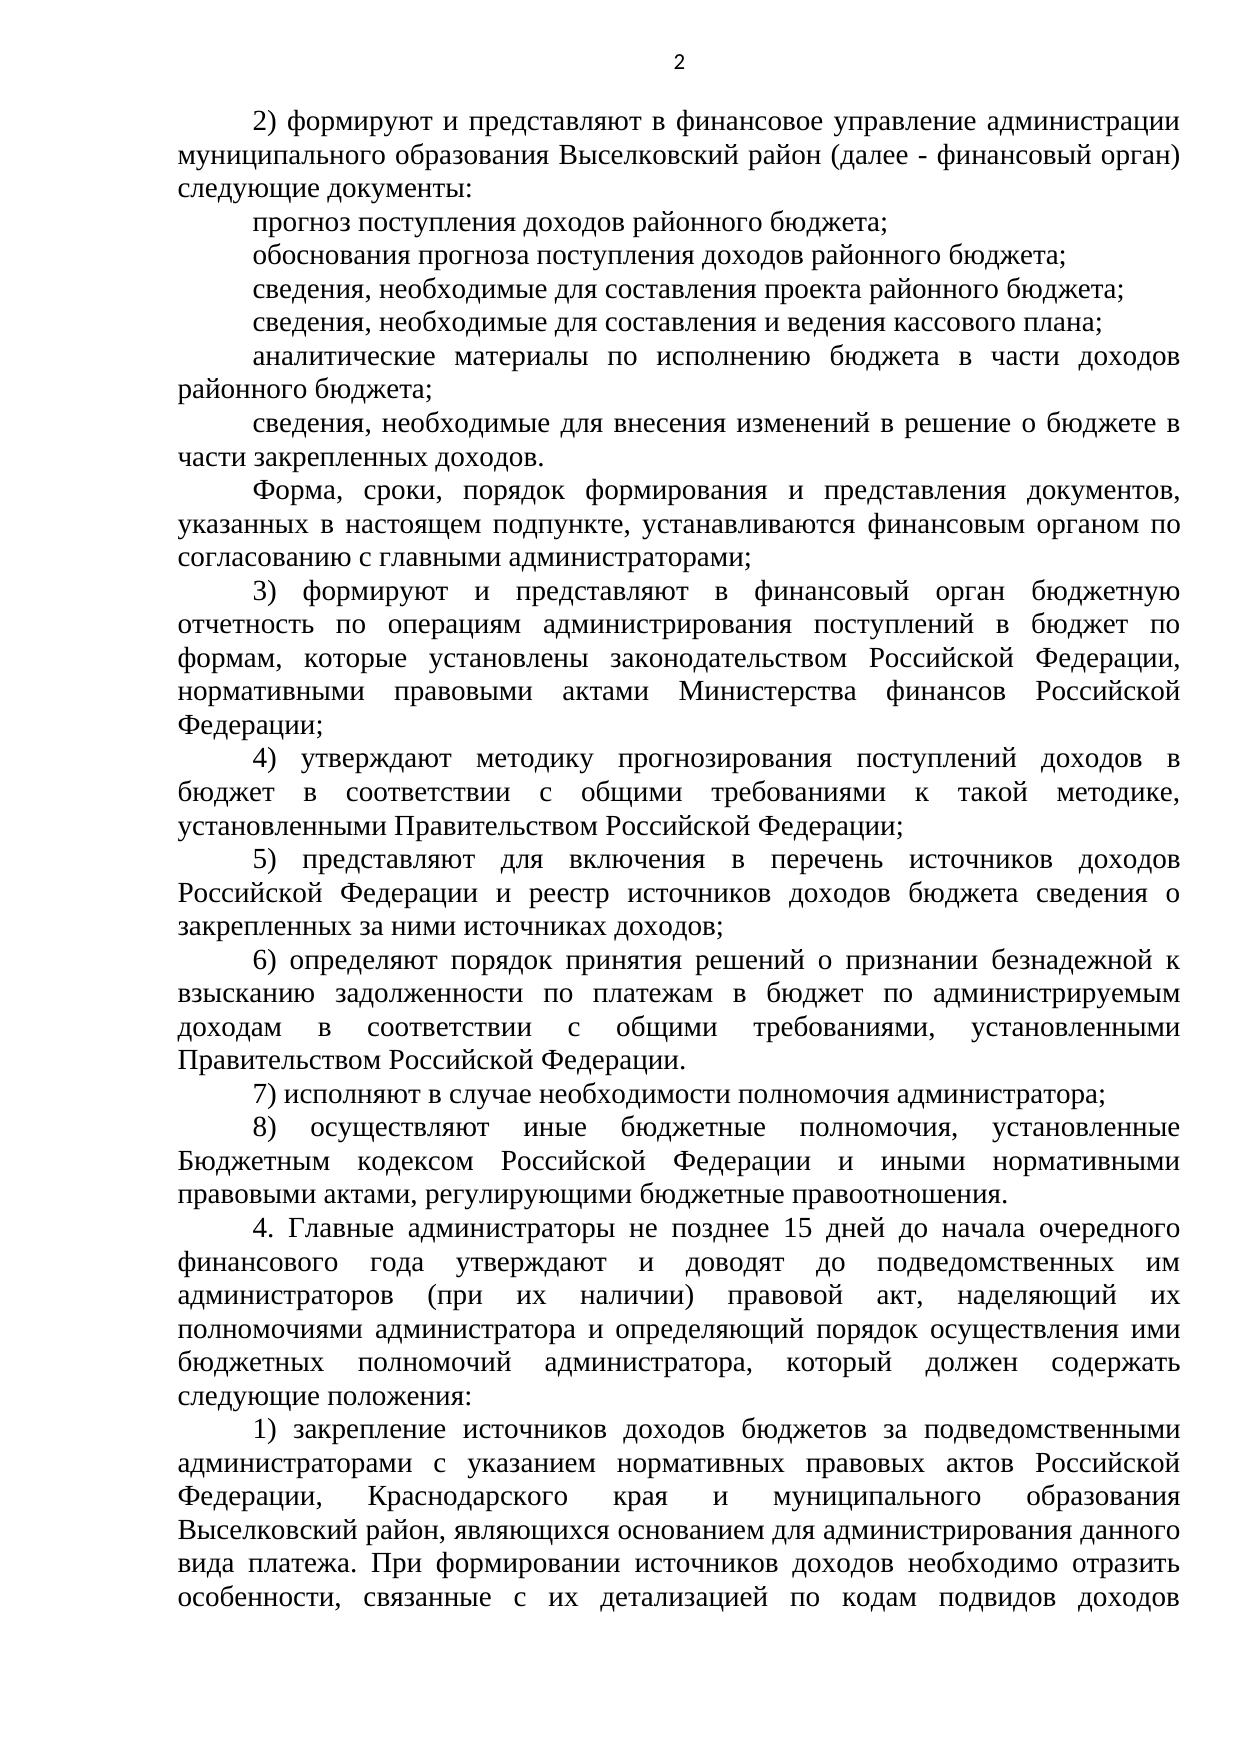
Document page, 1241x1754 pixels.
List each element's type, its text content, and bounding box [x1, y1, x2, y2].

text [177, 1411, 1181, 1613]
text 5) представляют для включения в перечень источников доходов Российской Федерации и реестр источников доходов бюджета сведения о закрепленных за ними источниках доходов; [177, 841, 1181, 942]
text аналитические материалы по исполнению бюджета в части доходов районного бюджета; [177, 338, 1181, 405]
text 3) формируют и представляют в финансовый орган бюджетную отчетность по операциям администрирования поступлений в бюджет по формам, которые установлены законодательством Российской Федерации, нормативными правовыми актами Министерства финансов Российской Федерации; [177, 573, 1181, 741]
text сведения, необходимые для внесения изменений в решение о бюджете в части закрепленных доходов. [177, 405, 1181, 472]
text 2) формируют и представляют в финансовое управление администрации муниципального образования Выселковский район (далее - финансовый орган) следующие документы: [177, 103, 1181, 204]
text 4) утверждают методику прогнозирования поступлений доходов в бюджет в соответствии с общими требованиями к такой методике, установленными Правительством Российской Федерации; [177, 741, 1181, 841]
text прогноз поступления доходов районного бюджета; [177, 204, 1181, 237]
text 6) определяют порядок принятия решений о признании безнадежной к взысканию задолженности по платежам в бюджет по администрируемым доходам в соответствии с общими требованиями, установленными Правительством Российской Федерации. [177, 942, 1181, 1076]
text сведения, необходимые для составления и ведения кассового плана; [177, 304, 1181, 338]
text обоснования прогноза поступления доходов районного бюджета; [177, 237, 1181, 271]
text сведения, необходимые для составления проекта районного бюджета; [177, 271, 1181, 304]
text Форма, сроки, порядок формирования и представления документов, указанных в настоящем подпункте, устанавливаются финансовым органом по согласованию с главными администраторами; [177, 472, 1181, 573]
text 7) исполняют в случае необходимости полномочия администратора; [177, 1076, 1181, 1109]
text 4. Главные администраторы не позднее 15 дней до начала очередного финансового года утверждают и доводят до подведомственных им администраторов (при их наличии) правовой акт, наделяющий их полномочиями администратора и определяющий порядок осуществления ими бюджетных полномочий администратора, который должен содержать следующие положения: [177, 1210, 1181, 1411]
text 8) осуществляют иные бюджетные полномочия, установленные Бюджетным кодексом Российской Федерации и иными нормативными правовыми актами, регулирующими бюджетные правоотношения. [177, 1109, 1181, 1210]
